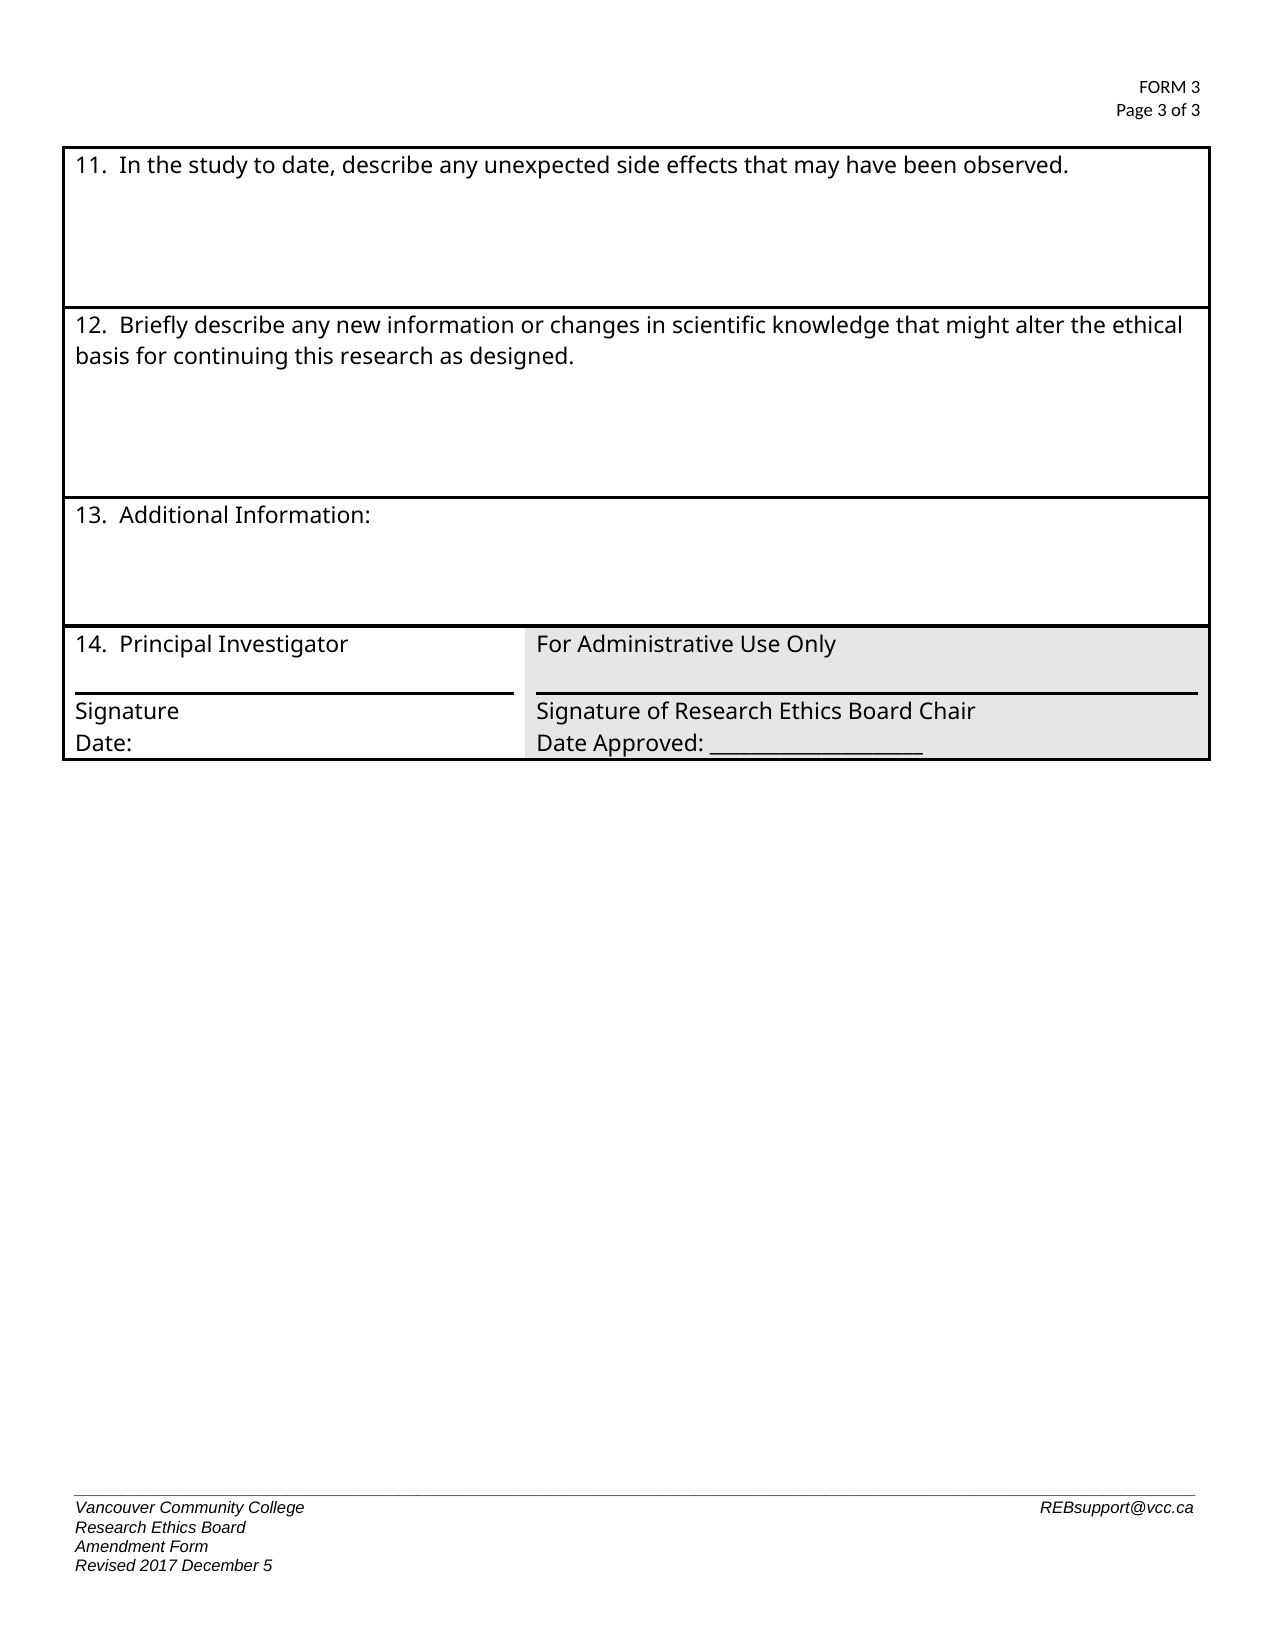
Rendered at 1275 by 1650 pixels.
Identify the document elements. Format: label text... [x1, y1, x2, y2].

table_cell 12. Briefly describe any new information or changes in scientific knowledge that might alter the ethical basis for continuing this research as designed. [65, 309, 1208, 496]
table_cell 14. Principal Investigator Signature Date: [65, 628, 525, 758]
table_cell 13. Additional Information: [65, 499, 1208, 624]
table_cell For Administrative Use Only Signature of Research Ethics Board Chair Date Approved: _____________________ [525, 628, 1208, 758]
table_cell 11. In the study to date, describe any unexpected side effects that may have been observed. [65, 149, 1208, 306]
